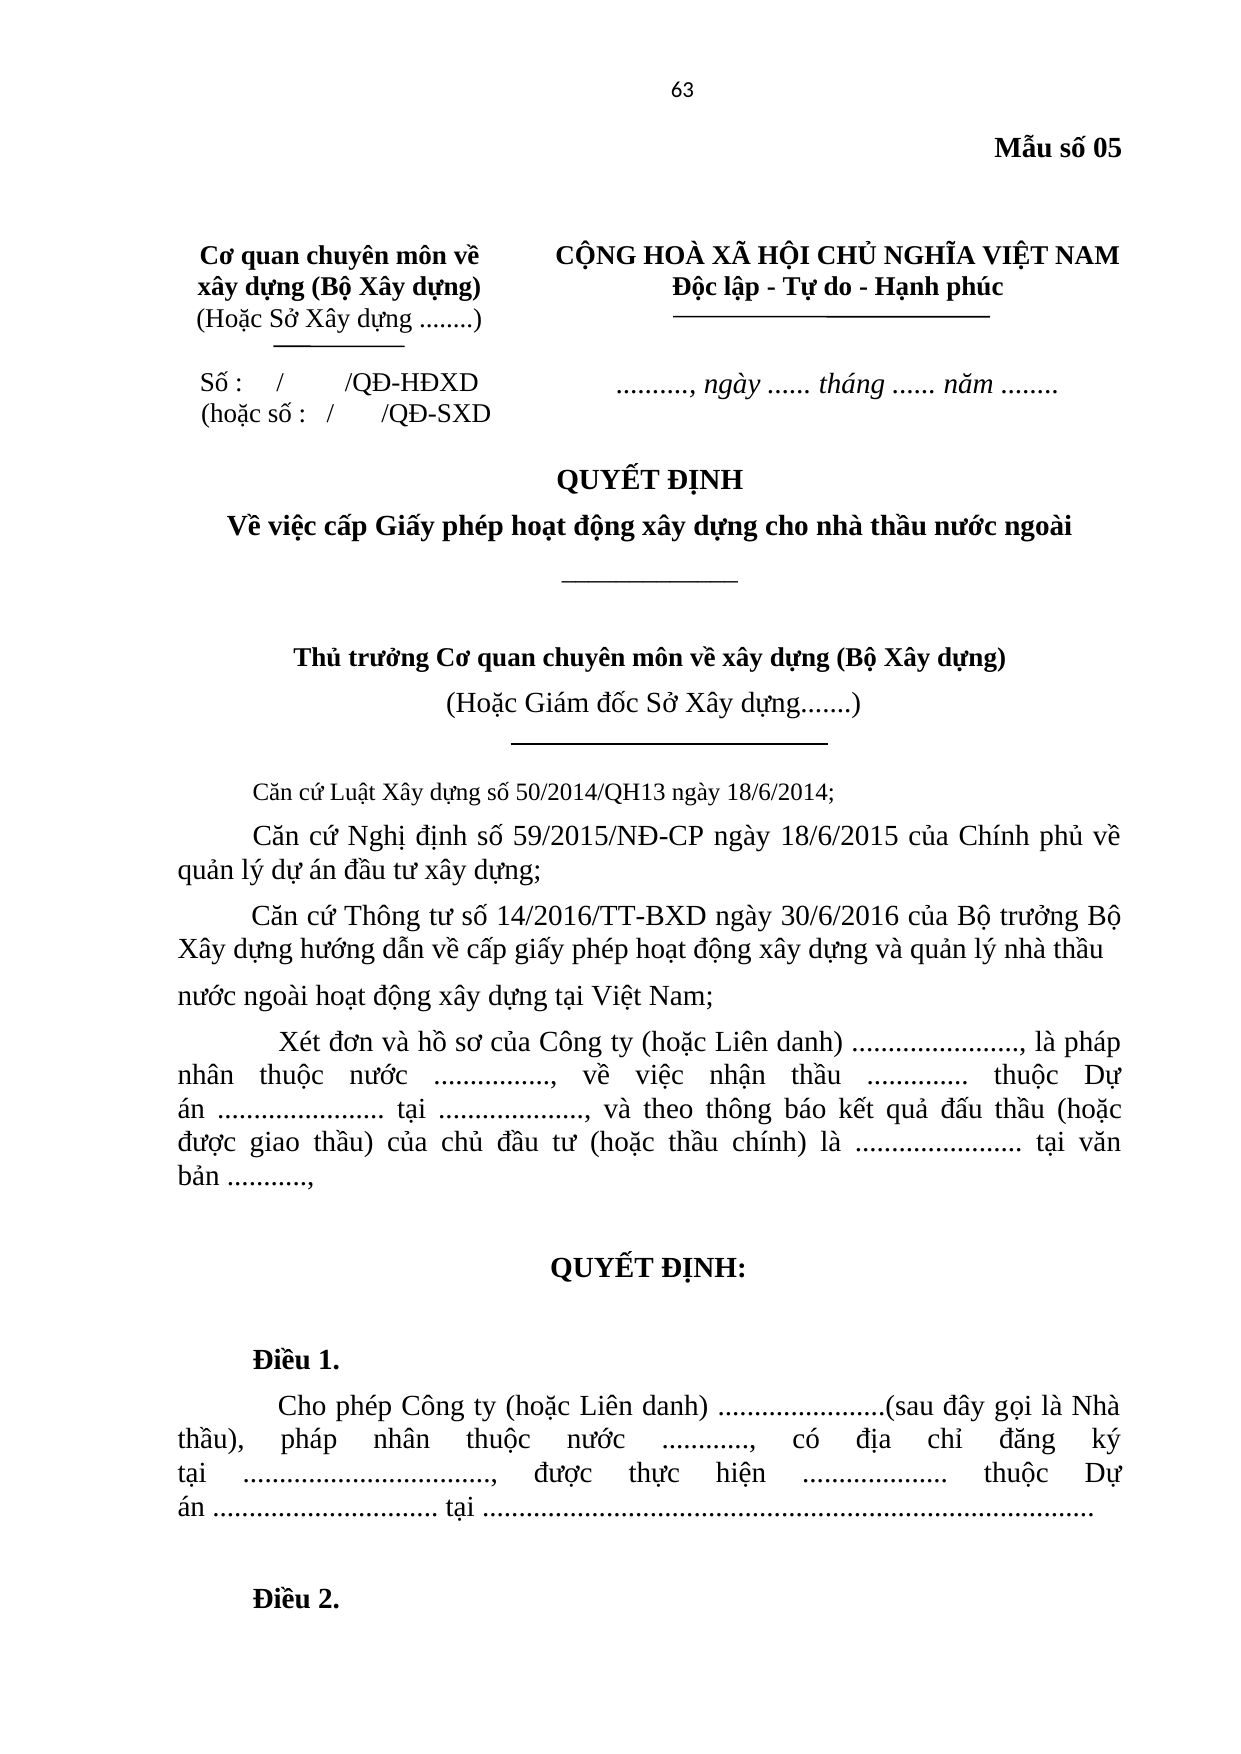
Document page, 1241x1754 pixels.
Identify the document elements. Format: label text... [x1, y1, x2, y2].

text Căn cứ Luật Xây dựng số 50/2014/QH13 ngày 18/6/2014; [177, 777, 1122, 806]
text Điều 1. [177, 1342, 1122, 1376]
text Căn cứ Thông tư số 14/2016/TT-BXD ngày 30/6/2016 của Bộ trưởng Bộ Xây dựng hướng dẫn về cấp giấy phép hoạt động xây dựng và quản lý nhà thầu [177, 898, 1122, 965]
text Thủ trưởng Cơ quan chuyên môn về xây dựng (Bộ Xây dựng) [177, 642, 1122, 673]
text _____________ [177, 554, 1122, 585]
text Căn cứ Nghị định số 59/2015/NĐ-CP ngày 18/6/2015 của Chính phủ về quản lý dự án đầu tư xây dựng; [177, 818, 1122, 886]
text Cho phép Công ty (hoặc Liên danh) .......................(sau đây gọi là Nhà thầu), pháp nhân thuộc nước ............, có địa chỉ đăng ký tại .................................., được thực hiện .................... thuộc Dự án ............................... tại .................................................................................... [177, 1388, 1122, 1522]
text QUYẾT ĐỊNH: [177, 1250, 1122, 1283]
text Điều 2. [177, 1581, 1122, 1614]
text Xét đơn và hồ sơ của Công ty (hoặc Liên danh) ......................., là pháp nhân thuộc nước ................, về việc nhận thầu .............. thuộc Dự án ....................... tại ...................., và theo thông báo kết quả đấu thầu (hoặc được giao thầu) của chủ đầu tư (hoặc thầu chính) là ....................... tại văn bản ..........., [177, 1024, 1122, 1191]
text QUYẾT ĐỊNH [177, 462, 1122, 496]
text Mẫu số 05 [177, 131, 1122, 164]
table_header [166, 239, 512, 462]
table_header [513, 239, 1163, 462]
text nước ngoài hoạt động xây dựng tại Việt Nam; [177, 978, 1122, 1011]
text (Hoặc Giám đốc Sở Xây dựng.......) [177, 685, 1122, 719]
text Về việc cấp Giấy phép hoạt động xây dựng cho nhà thầu nước ngoài [177, 508, 1122, 542]
